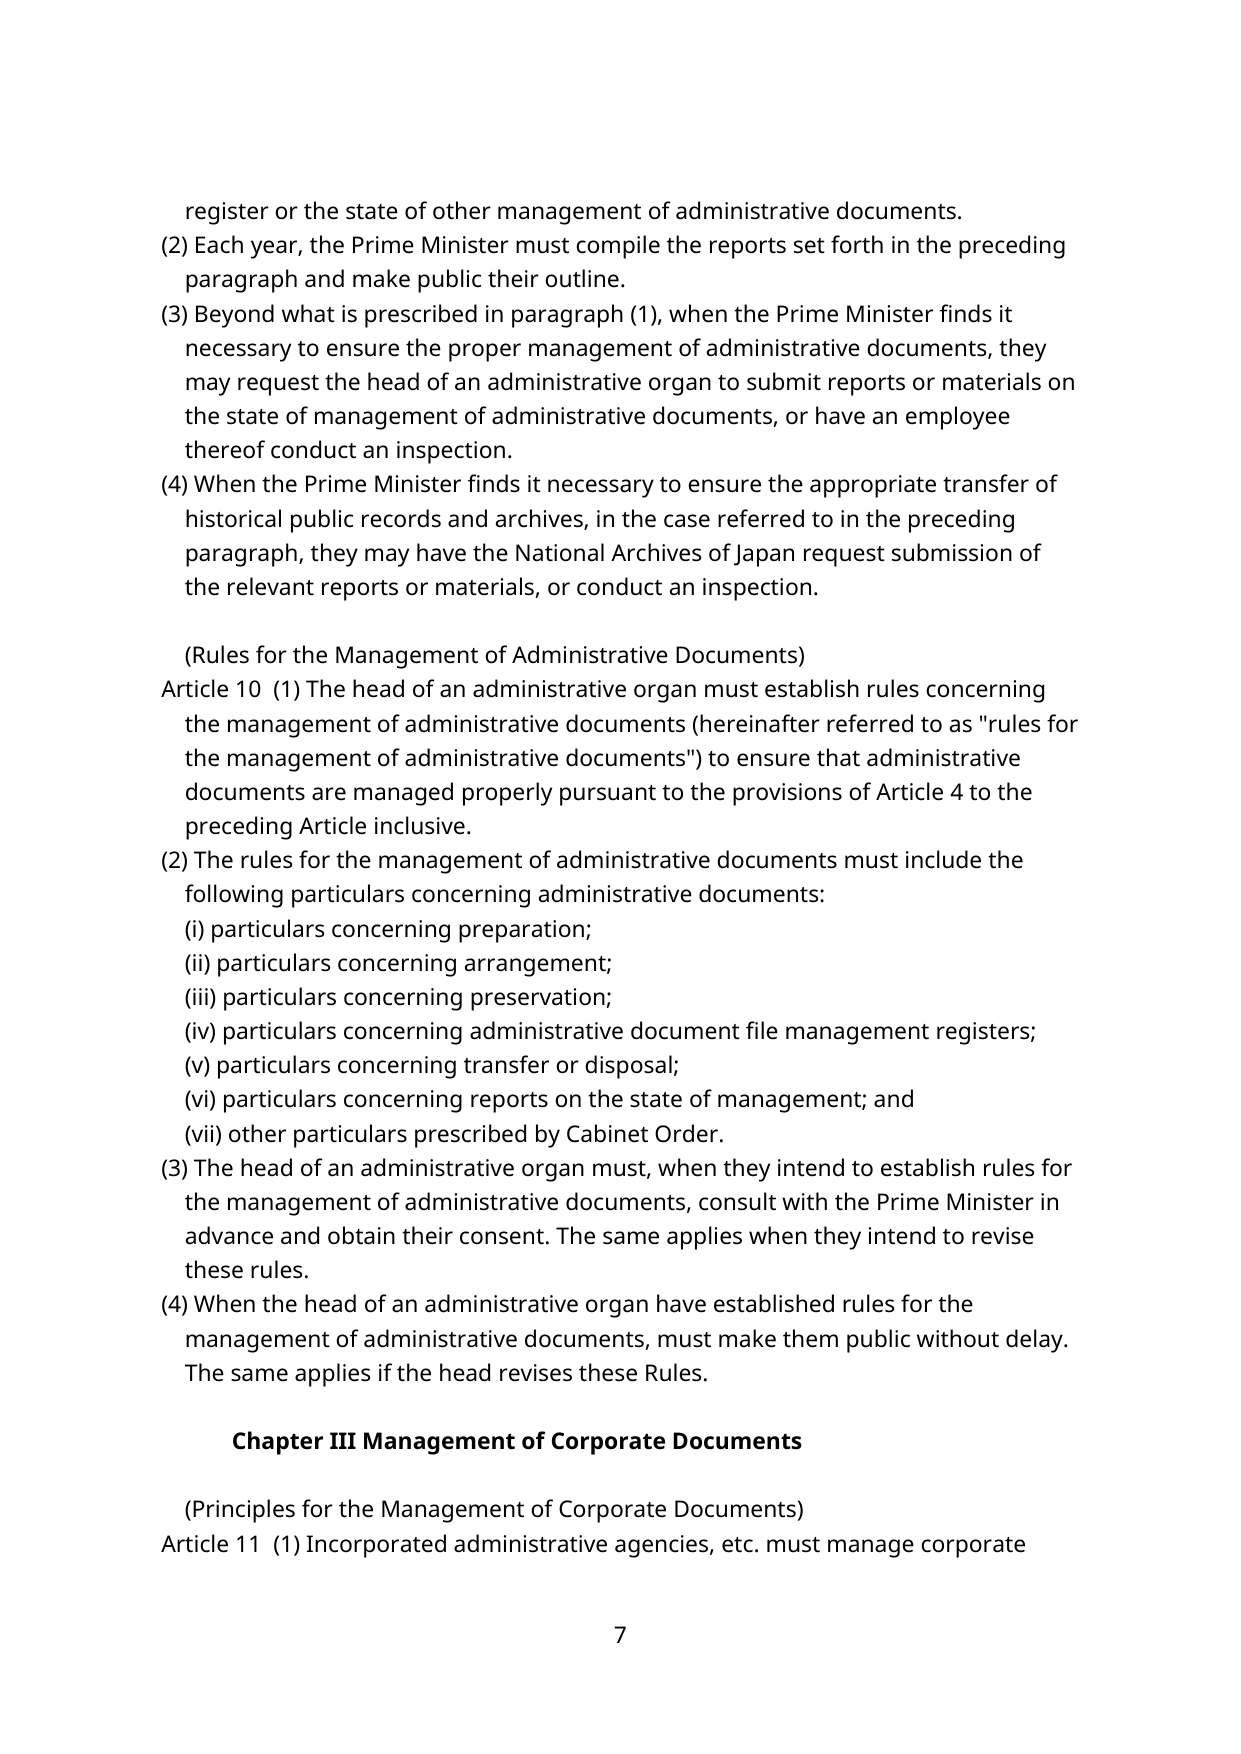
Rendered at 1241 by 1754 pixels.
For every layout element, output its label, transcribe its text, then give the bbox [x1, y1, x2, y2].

text (2) The rules for the management of administrative documents must include the following particulars concerning administrative documents: [161, 843, 1079, 911]
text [161, 1526, 1079, 1560]
text Chapter III Management of Corporate Documents [230, 1424, 1079, 1458]
text (Principles for the Management of Corporate Documents) [184, 1492, 1079, 1526]
text (iii) particulars concerning preservation; [184, 979, 1079, 1014]
text (iv) particulars concerning administrative document file management registers; [184, 1014, 1079, 1048]
text (vi) particulars concerning reports on the state of management; and [184, 1082, 1079, 1116]
text (4) When the Prime Minister finds it necessary to ensure the appropriate transfer of historical public records and archives, in the case referred to in the preceding paragraph, they may have the National Archives of Japan request submission of the relevant reports or materials, or conduct an inspection. [161, 467, 1079, 604]
text (i) particulars concerning preparation; [184, 911, 1079, 945]
text Article 10 (1) The head of an administrative organ must establish rules concerning the management of administrative documents (hereinafter referred to as "rules for the management of administrative documents") to ensure that administrative documents are managed properly pursuant to the provisions of Article 4 to the preceding Article inclusive. [161, 672, 1079, 843]
text (Rules for the Management of Administrative Documents) [184, 638, 1079, 672]
text (v) particulars concerning transfer or disposal; [184, 1048, 1079, 1082]
text (4) When the head of an administrative organ have established rules for the management of administrative documents, must make them public without delay. The same applies if the head revises these Rules. [161, 1287, 1079, 1389]
text (3) Beyond what is prescribed in paragraph (1), when the Prime Minister finds it necessary to ensure the proper management of administrative documents, they may request the head of an administrative organ to submit reports or materials on the state of management of administrative documents, or have an employee thereof conduct an inspection. [161, 296, 1079, 467]
text (3) The head of an administrative organ must, when they intend to establish rules for the management of administrative documents, consult with the Prime Minister in advance and obtain their consent. The same applies when they intend to revise these rules. [161, 1150, 1079, 1287]
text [161, 194, 1079, 228]
text (vii) other particulars prescribed by Cabinet Order. [184, 1116, 1079, 1150]
text (ii) particulars concerning arrangement; [184, 945, 1079, 979]
text (2) Each year, the Prime Minister must compile the reports set forth in the preceding paragraph and make public their outline. [161, 228, 1079, 296]
